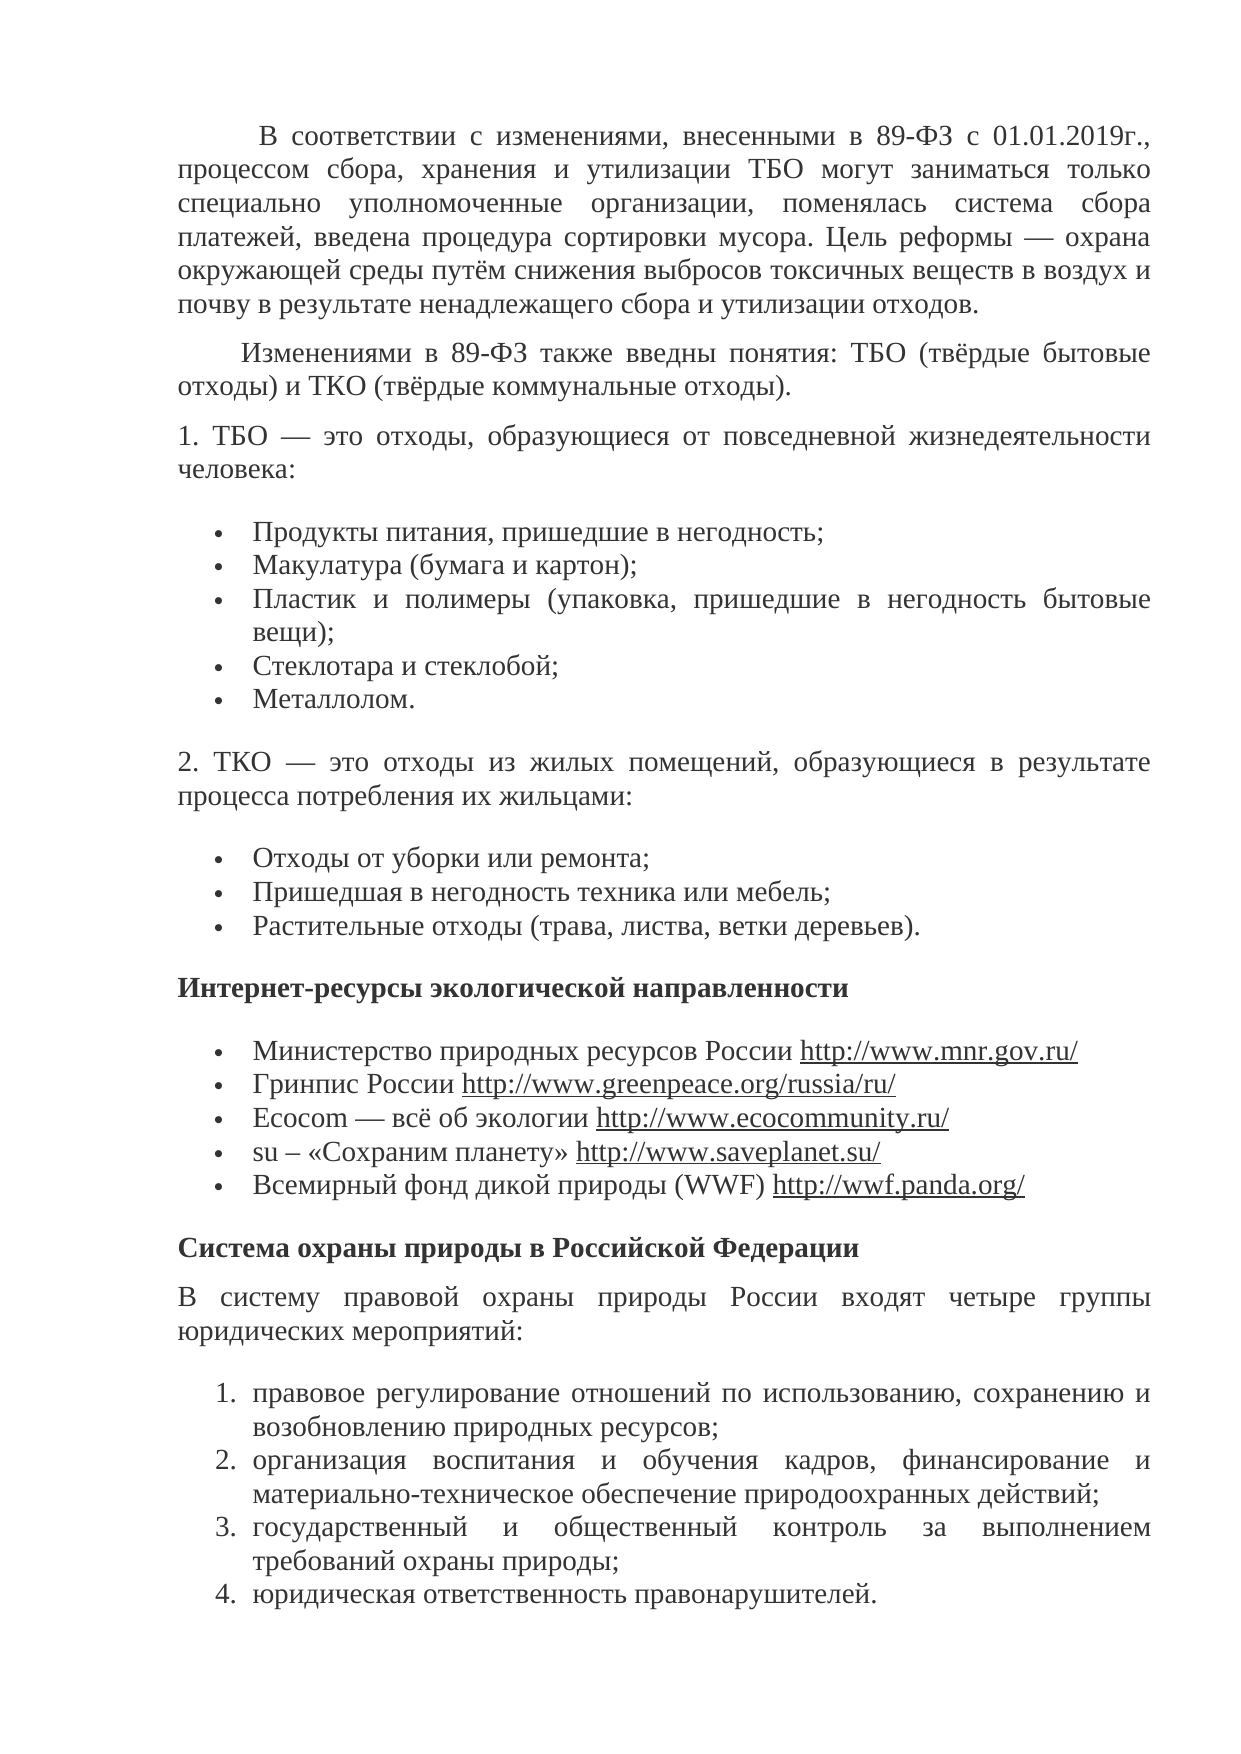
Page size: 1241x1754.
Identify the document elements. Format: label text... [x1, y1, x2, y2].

list Продукты питания, пришедшие в негодность; [215, 514, 1152, 547]
list Министерство природных ресурсов России http://www.mnr.gov.ru/ [215, 1033, 1152, 1067]
text 1. ТБО — это отходы, образующиеся от повседневной жизнедеятельности человека: [177, 418, 1152, 485]
list государственный и общественный контроль за выполнением требований охраны природы; [215, 1509, 1152, 1577]
list Гринпис России http://www.greenpeace.org/russia/ru/ [215, 1067, 1152, 1100]
list юридическая ответственность правонарушителей. [215, 1577, 1152, 1610]
text Интернет-ресурсы экологической направленности [177, 970, 1152, 1004]
list Металлолом. [215, 682, 1152, 715]
text В соответствии с изменениями, внесенными в 89-ФЗ с 01.01.2019г., процессом сбора, хранения и утилизации ТБО могут заниматься только специально уполномоченные организации, поменялась система сбора платежей, введена процедура сортировки мусора. Цель реформы — охрана окружающей среды путём снижения выбросов токсичных веществ в воздух и почву в результате ненадлежащего сбора и утилизации отходов. [177, 118, 1152, 319]
text Система охраны природы в Российской Федерации [177, 1230, 1152, 1263]
list Макулатура (бумага и картон); [215, 547, 1152, 581]
list su – «Сохраним планету» http://www.saveplanet.su/ [215, 1134, 1152, 1167]
text Изменениями в 89-ФЗ также введны понятия: ТБО (твёрдые бытовые отходы) и ТКО (твёрдые коммунальные отходы). [177, 335, 1152, 402]
text 2. ТКО — это отходы из жилых помещений, образующиеся в результате процесса потребления их жильцами: [177, 744, 1152, 811]
list Пришедшая в негодность техника или мебель; [215, 874, 1152, 908]
list Растительные отходы (трава, листва, ветки деревьев). [215, 908, 1152, 941]
list организация воспитания и обучения кадров, финансирование и материально-техническое обеспечение природоохранных действий; [215, 1442, 1152, 1509]
list Ecocom — всё об экологии http://www.ecocommunity.ru/ [215, 1100, 1152, 1134]
list Отходы от уборки или ремонта; [215, 841, 1152, 874]
list Стеклотара и стеклобой; [215, 648, 1152, 682]
text В систему правовой охраны природы России входят четыре группы юридических мероприятий: [177, 1279, 1152, 1346]
list Пластик и полимеры (упаковка, пришедшие в негодность бытовые вещи); [215, 581, 1152, 648]
list правовое регулирование отношений по использованию, сохранению и возобновлению природных ресурсов; [215, 1375, 1152, 1442]
list Всемирный фонд дикой природы (WWF) http://wwf.panda.org/ [215, 1167, 1152, 1201]
